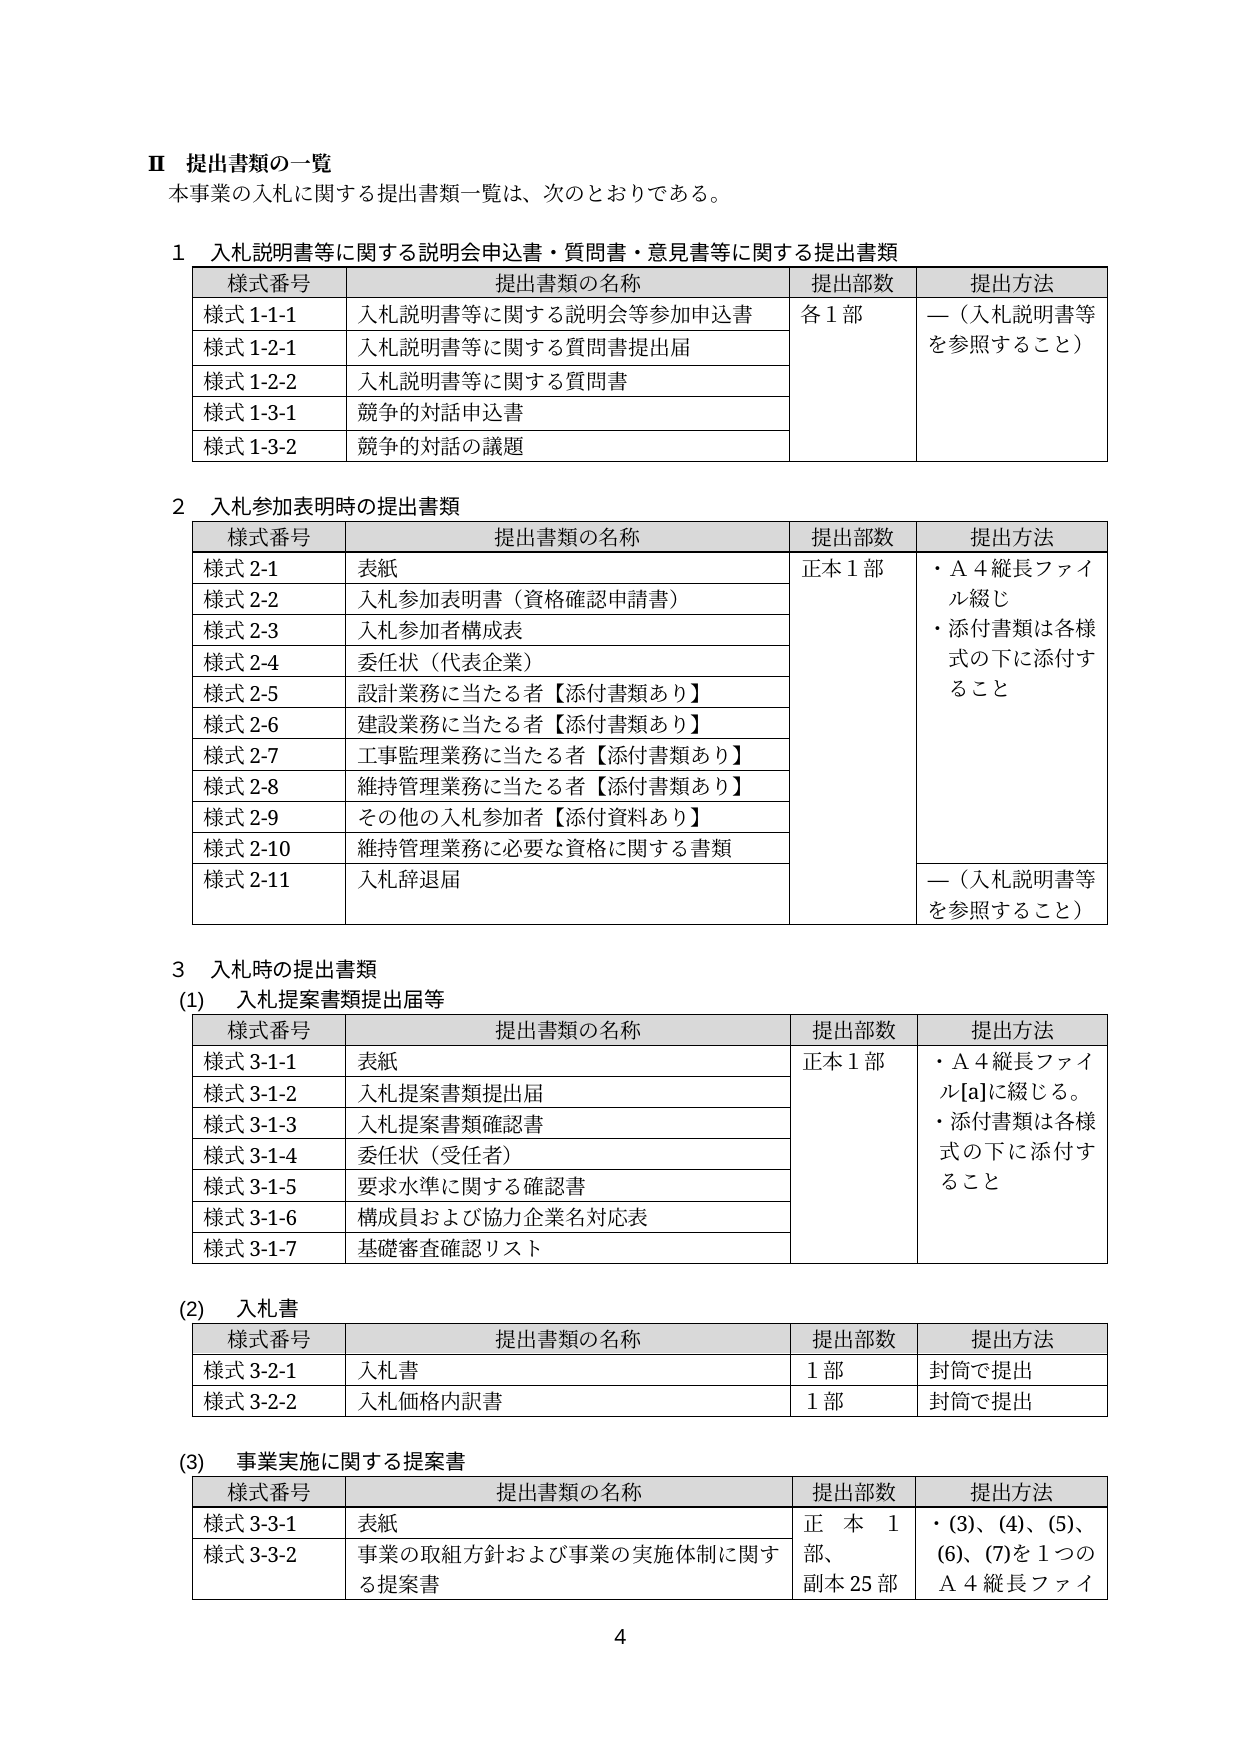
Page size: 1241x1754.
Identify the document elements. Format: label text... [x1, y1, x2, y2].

table_cell 入札説明書等に関する質問書提出届 [347, 331, 789, 364]
table_header 提出書類の名称 [346, 1015, 790, 1045]
table_cell ・(3)、(4)、(5)、(6)、(7)を１つのＡ４縦長ファイル[b]に綴じる。 [916, 1508, 1107, 1598]
table_cell 様式2-10 [193, 833, 345, 863]
table_cell 要求水準に関する確認書 [346, 1170, 790, 1201]
table_header 提出部数 [793, 1477, 915, 1506]
table_cell 入札辞退届 [346, 864, 789, 924]
table_cell ―（入札説明書等を参照すること） [917, 864, 1107, 924]
table_cell 入札参加者構成表 [346, 615, 789, 645]
table_cell １部 [791, 1355, 917, 1385]
table_cell 基礎審査確認リスト [346, 1233, 790, 1263]
table_header 提出書類の名称 [346, 522, 789, 551]
table_cell 入札提案書類提出届 [346, 1077, 790, 1107]
table_cell 入札参加表明書（資格確認申請書） [346, 584, 789, 614]
table_cell 様式3-3-2 [193, 1539, 345, 1598]
table_cell 委任状（受任者） [346, 1139, 790, 1169]
table_cell 維持管理業務に必要な資格に関する書類 [346, 833, 789, 863]
table_cell 様式3-2-2 [193, 1386, 345, 1416]
table_cell 様式3-1-5 [193, 1170, 345, 1201]
table_cell 様式1-2-1 [193, 331, 346, 364]
table_cell 様式3-1-6 [193, 1202, 345, 1232]
table_cell 入札価格内訳書 [346, 1386, 790, 1416]
table_cell 様式3-3-1 [193, 1508, 345, 1538]
table_cell 各１部 [790, 298, 916, 461]
table_cell 様式2-11 [193, 864, 345, 924]
table_header 提出書類の名称 [346, 1324, 790, 1353]
table_cell ―（入札説明書等を参照すること） [917, 298, 1107, 461]
table_cell 様式2-7 [193, 739, 345, 769]
table_header 提出方法 [917, 522, 1107, 551]
table_cell 様式2-6 [193, 708, 345, 738]
subtitle (2) 入札書 [179, 1292, 1092, 1323]
table_cell 様式2-4 [193, 646, 345, 676]
table_cell 様式3-2-1 [193, 1355, 345, 1385]
text 本事業の入札に関する提出書類一覧は、次のとおりである。 [148, 178, 1092, 208]
table_header 提出方法 [918, 1015, 1107, 1045]
table_cell 様式1-3-2 [193, 431, 346, 461]
table_cell 競争的対話申込書 [347, 397, 789, 430]
table_header 提出書類の名称 [346, 1477, 792, 1506]
table_cell 事業の取組方針および事業の実施体制に関する提案書 [346, 1539, 792, 1598]
table_cell 入札提案書類確認書 [346, 1108, 790, 1138]
table_cell 様式3-1-1 [193, 1046, 345, 1076]
table_cell 封筒で提出 [918, 1355, 1107, 1385]
table_cell ・Ａ４縦長ファイル[a]に綴じる。 ・添付書類は各様式の下に添付すること [918, 1046, 1107, 1263]
table_cell 様式1-2-2 [193, 366, 346, 396]
table_cell 様式3-1-4 [193, 1139, 345, 1169]
table_cell 様式2-5 [193, 677, 345, 707]
subtitle (1) 入札提案書類提出届等 [179, 984, 1092, 1014]
table_header 様式番号 [193, 1324, 345, 1353]
table_cell 設計業務に当たる者【添付書類あり】 [346, 677, 789, 707]
table_header 様式番号 [193, 1015, 345, 1045]
table_cell 入札説明書等に関する質問書 [347, 366, 789, 396]
table_cell 様式1-3-1 [193, 397, 346, 430]
table_cell 封筒で提出 [918, 1386, 1107, 1416]
table_header 提出部数 [791, 1015, 917, 1045]
subtitle ２ 入札参加表明時の提出書類 [168, 490, 1092, 521]
table_cell 入札説明書等に関する説明会等参加申込書 [347, 298, 789, 330]
table_cell 正本１部、 副本25部 [793, 1508, 915, 1598]
subtitle １ 入札説明書等に関する説明会申込書・質問書・意見書等に関する提出書類 [168, 236, 1092, 266]
table_header 様式番号 [193, 268, 346, 297]
table_header 提出書類の名称 [347, 268, 789, 297]
table_header 提出部数 [790, 268, 916, 297]
table_cell 様式1-1-1 [193, 298, 346, 330]
table_cell 建設業務に当たる者【添付書類あり】 [346, 708, 789, 738]
table_cell 表紙 [346, 1046, 790, 1076]
table_cell 様式2-1 [193, 553, 345, 583]
table_header 様式番号 [193, 522, 345, 551]
table_cell 維持管理業務に当たる者【添付書類あり】 [346, 771, 789, 801]
table_cell 正本１部 [790, 553, 916, 924]
subtitle ３ 入札時の提出書類 [168, 953, 1092, 984]
table_cell 委任状（代表企業） [346, 646, 789, 676]
table_cell 正本１部 [791, 1046, 917, 1263]
table_cell 様式3-1-2 [193, 1077, 345, 1107]
table_cell その他の入札参加者【添付資料あり】 [346, 802, 789, 832]
subtitle Ⅱ 提出書類の一覧 [148, 148, 1092, 178]
table_cell 様式3-1-3 [193, 1108, 345, 1138]
table_header 提出方法 [918, 1324, 1107, 1353]
table_header 様式番号 [193, 1477, 345, 1506]
table_cell 表紙 [346, 553, 789, 583]
table_cell 構成員および協力企業名対応表 [346, 1202, 790, 1232]
subtitle (3) 事業実施に関する提案書 [179, 1445, 1092, 1476]
table_cell 工事監理業務に当たる者【添付書類あり】 [346, 739, 789, 769]
table_cell １部 [791, 1386, 917, 1416]
table_cell 競争的対話の議題 [347, 431, 789, 461]
table_cell 様式2-3 [193, 615, 345, 645]
table_cell 様式3-1-7 [193, 1233, 345, 1263]
table_header 提出方法 [916, 1477, 1107, 1506]
table_cell 様式2-8 [193, 771, 345, 801]
table_cell 入札書 [346, 1355, 790, 1385]
table_header 提出部数 [791, 1324, 917, 1353]
table_cell 様式2-9 [193, 802, 345, 832]
table_header 提出部数 [790, 522, 916, 551]
table_cell ・Ａ４縦長ファイル綴じ ・添付書類は各様式の下に添付すること [917, 553, 1107, 863]
table_header 提出方法 [917, 268, 1107, 297]
table_cell 様式2-2 [193, 584, 345, 614]
table_cell 表紙 [346, 1508, 792, 1538]
